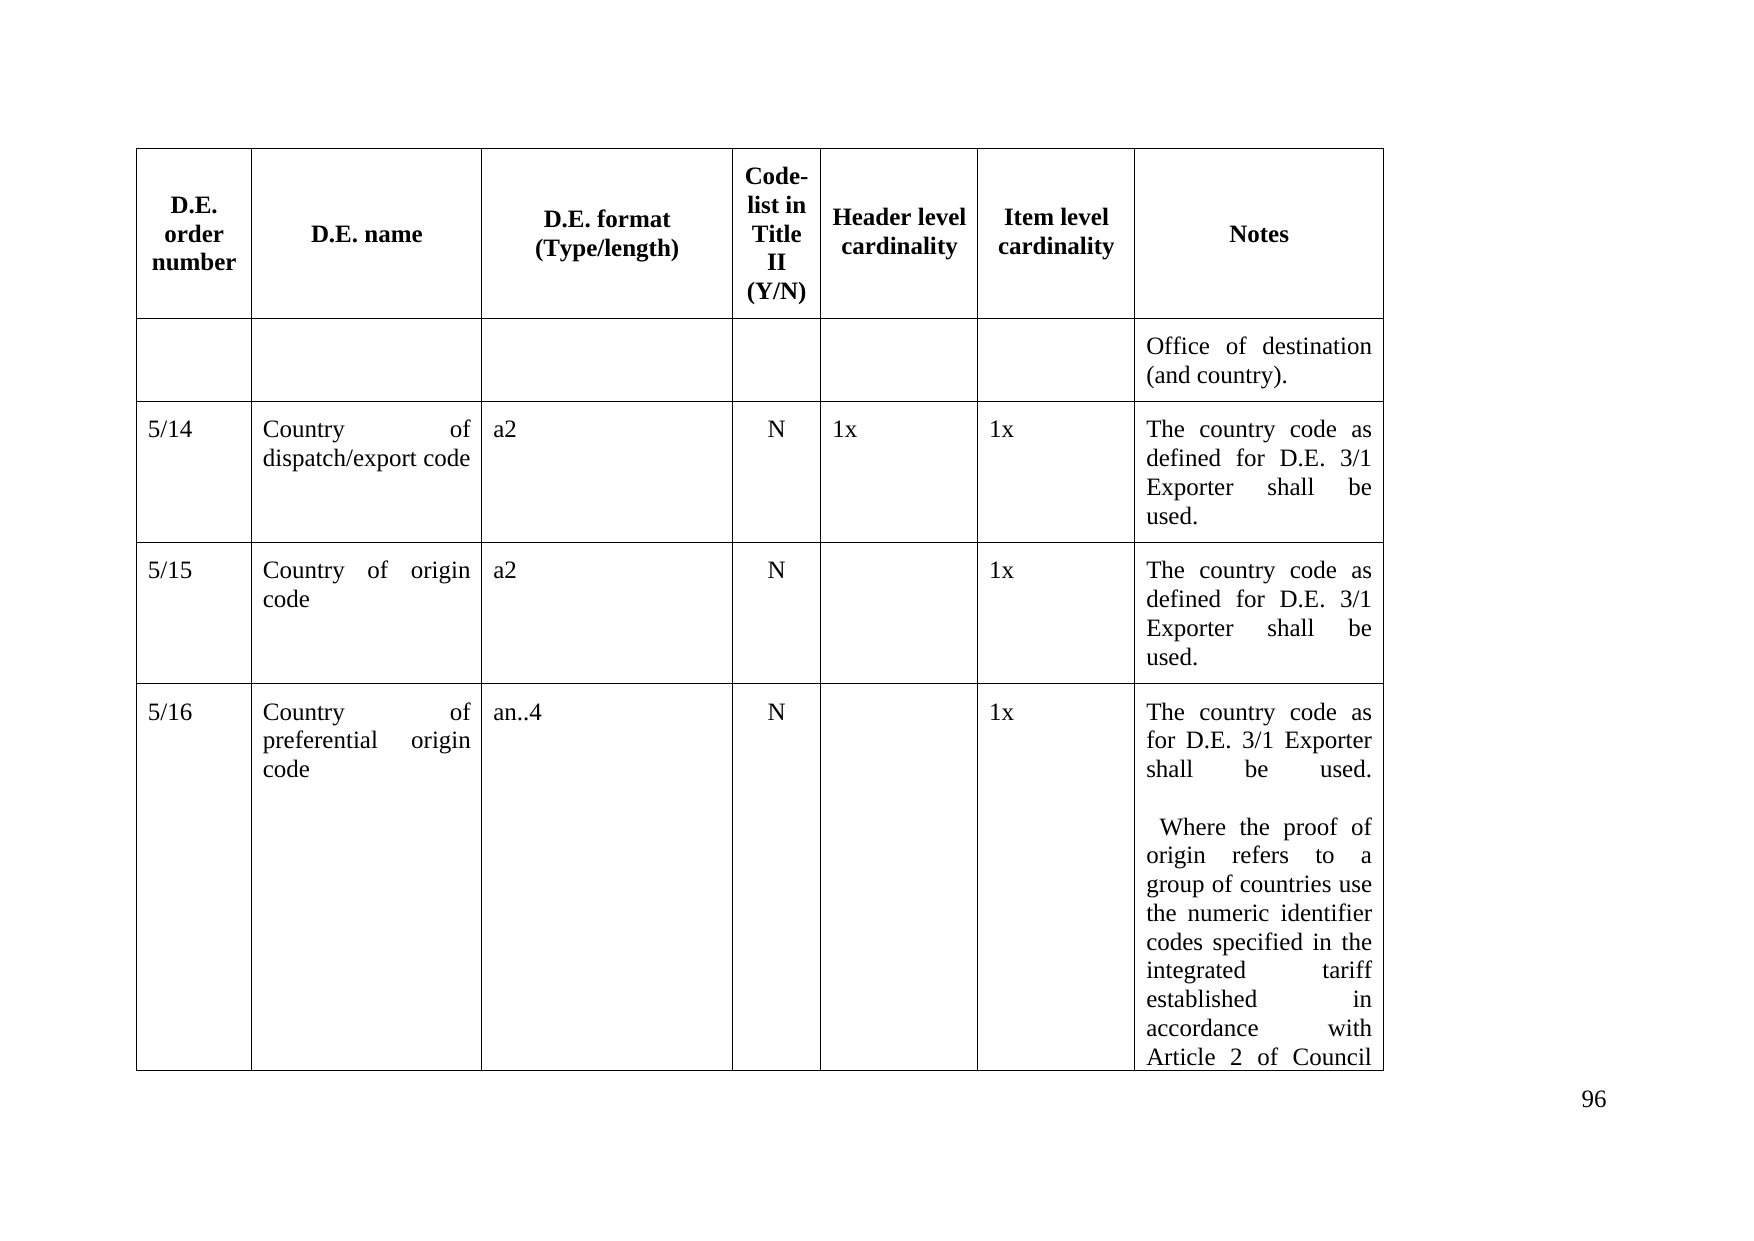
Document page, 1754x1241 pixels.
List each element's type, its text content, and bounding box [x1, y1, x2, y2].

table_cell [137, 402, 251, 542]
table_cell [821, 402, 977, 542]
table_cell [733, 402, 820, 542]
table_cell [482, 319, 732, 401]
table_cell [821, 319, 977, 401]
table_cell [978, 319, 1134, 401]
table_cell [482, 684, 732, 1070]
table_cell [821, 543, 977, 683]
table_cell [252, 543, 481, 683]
table_header D.E. format (Type/length) [482, 149, 732, 317]
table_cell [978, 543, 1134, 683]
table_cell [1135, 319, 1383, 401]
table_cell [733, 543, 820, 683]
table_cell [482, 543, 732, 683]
table_header Notes [1135, 149, 1383, 317]
table_header Header level cardinality [821, 149, 977, 317]
table_header D.E. order number [137, 149, 251, 317]
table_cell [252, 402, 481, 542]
table_header D.E. name [252, 149, 481, 317]
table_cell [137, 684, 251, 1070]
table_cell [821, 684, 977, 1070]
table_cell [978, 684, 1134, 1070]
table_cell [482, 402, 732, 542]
table_header Item level cardinality [978, 149, 1134, 317]
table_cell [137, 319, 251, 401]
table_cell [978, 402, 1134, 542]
table_header Code-list in Title II (Y/N) [733, 149, 820, 317]
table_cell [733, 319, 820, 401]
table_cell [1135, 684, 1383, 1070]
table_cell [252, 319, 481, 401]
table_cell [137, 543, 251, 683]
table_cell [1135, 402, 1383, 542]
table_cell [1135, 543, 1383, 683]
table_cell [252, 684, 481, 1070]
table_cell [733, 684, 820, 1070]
